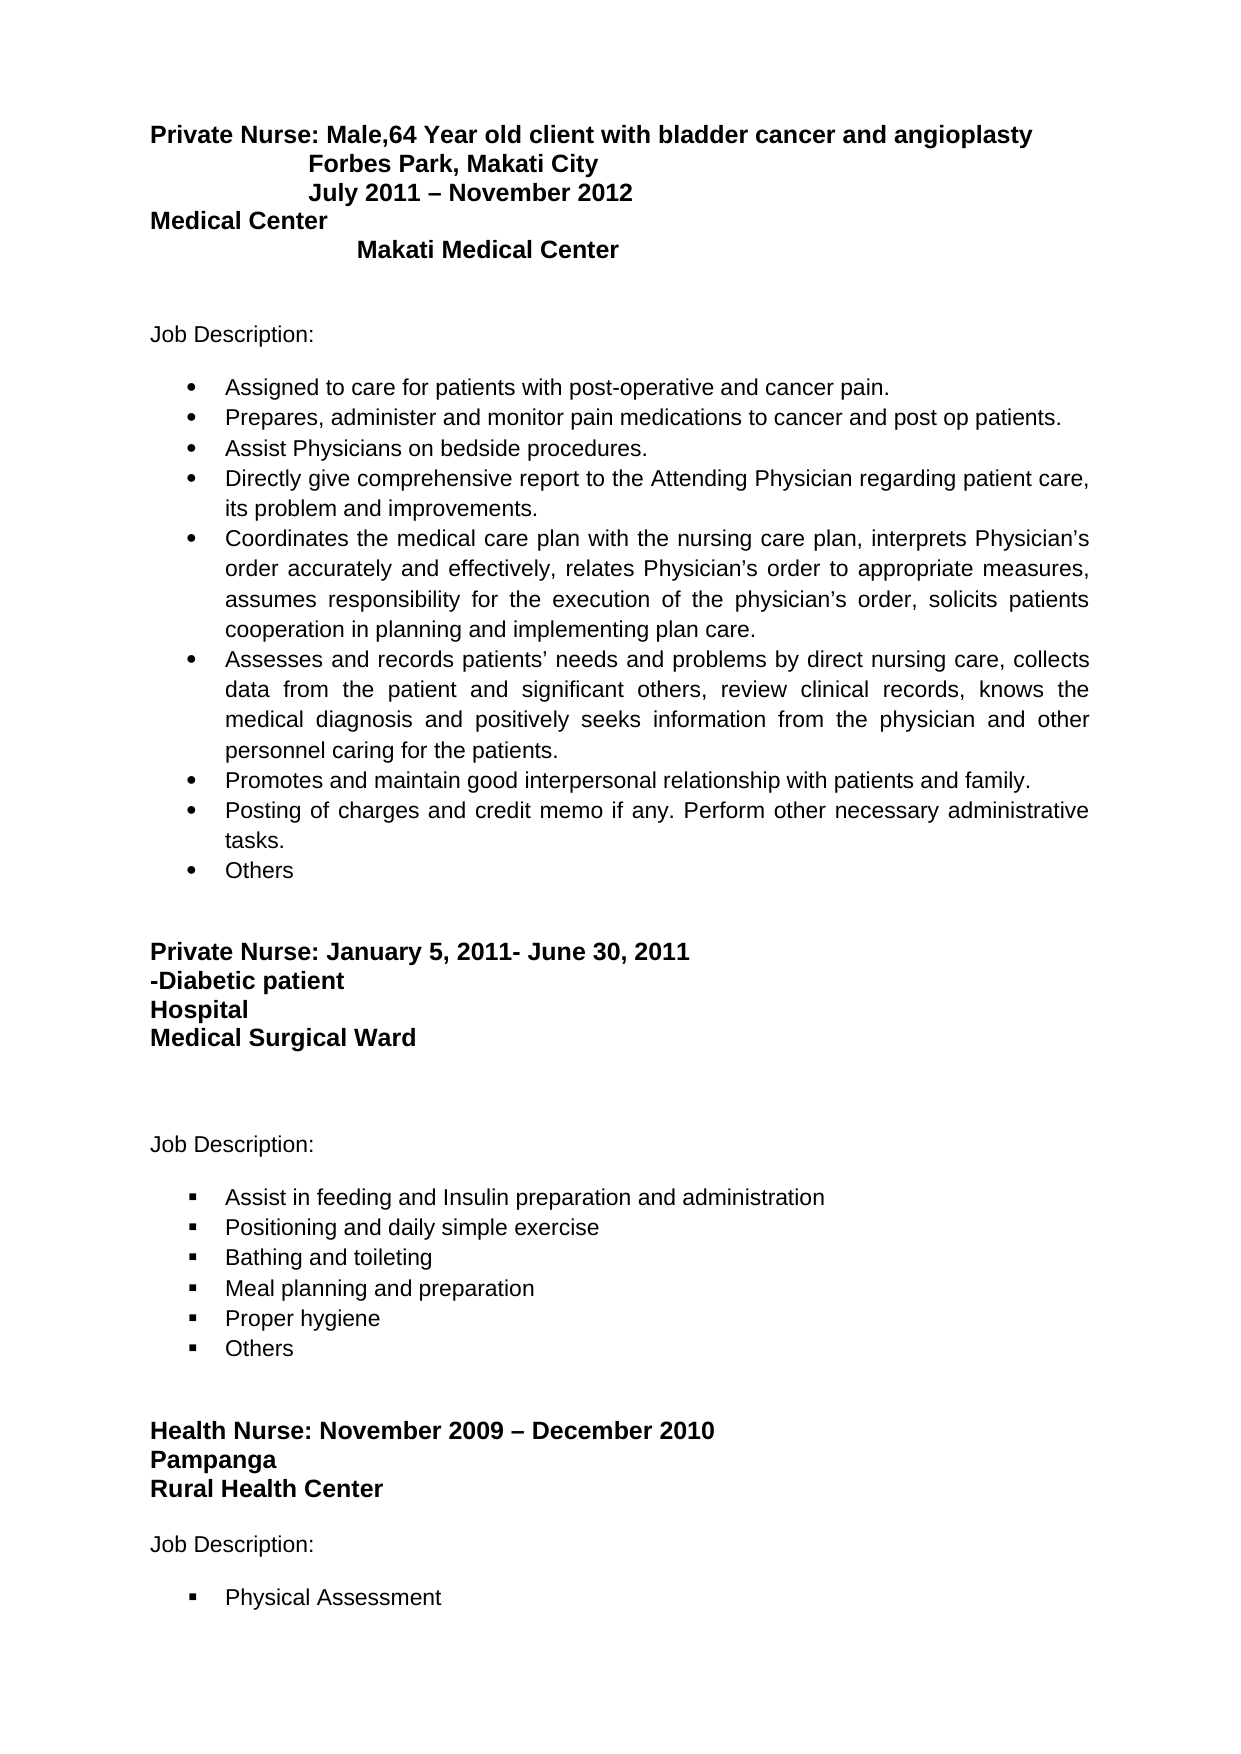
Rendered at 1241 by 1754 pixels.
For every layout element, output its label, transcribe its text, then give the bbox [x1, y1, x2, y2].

list Posting of charges and credit memo if any. Perform other necessary administrative tasks. [187, 797, 1090, 853]
text -Diabetic patient [150, 966, 1090, 995]
list Proper hygiene [187, 1305, 1090, 1331]
text Medical Surgical Ward [150, 1023, 1090, 1052]
list Directly give comprehensive report to the Attending Physician regarding patient care, its problem and improvements. [187, 465, 1090, 521]
text Private Nurse: Male,64 Year old client with bladder cancer and angioplasty [150, 120, 1090, 149]
list Others [187, 857, 1090, 884]
text Makati Medical Center [150, 235, 1090, 264]
text Health Nurse: November 2009 – December 2010 [150, 1416, 1090, 1445]
list Promotes and maintain good interpersonal relationship with patients and family. [187, 767, 1090, 793]
list Assigned to care for patients with post-operative and cancer pain. [187, 374, 1090, 400]
text Pampanga [150, 1445, 1090, 1474]
text Forbes Park, Makati City [150, 149, 1090, 178]
list Meal planning and preparation [187, 1274, 1090, 1301]
list Coordinates the medical care plan with the nursing care plan, interprets Physician’s order accurately and effectively, relates Physician’s order to appropriate measures, assumes responsibility for the execution of the physician’s order, solicits patients cooperation in planning and implementing plan care. [187, 525, 1090, 642]
list Others [187, 1335, 1090, 1361]
text Medical Center [150, 206, 1090, 235]
list Assist Physicians on bedside procedures. [187, 434, 1090, 461]
text Private Nurse: January 5, 2011- June 30, 2011 [150, 937, 1090, 966]
text Hospital [150, 995, 1090, 1023]
text July 2011 – November 2012 [150, 178, 1090, 206]
text Rural Health Center [150, 1474, 1090, 1502]
list Assesses and records patients’ needs and problems by direct nursing care, collects data from the patient and significant others, review clinical records, knows the medical diagnosis and positively seeks information from the physician and other personnel caring for the patients. [187, 646, 1090, 763]
list Assist in feeding and Insulin preparation and administration [187, 1184, 1090, 1210]
list Bathing and toileting [187, 1244, 1090, 1271]
text Job Description: [150, 1531, 1090, 1558]
list Physical Assessment [187, 1584, 1090, 1610]
list Positioning and daily simple exercise [187, 1214, 1090, 1241]
list Prepares, administer and monitor pain medications to cancer and post op patients. [187, 404, 1090, 431]
text Job Description: [150, 321, 1090, 348]
text Job Description: [150, 1131, 1090, 1158]
